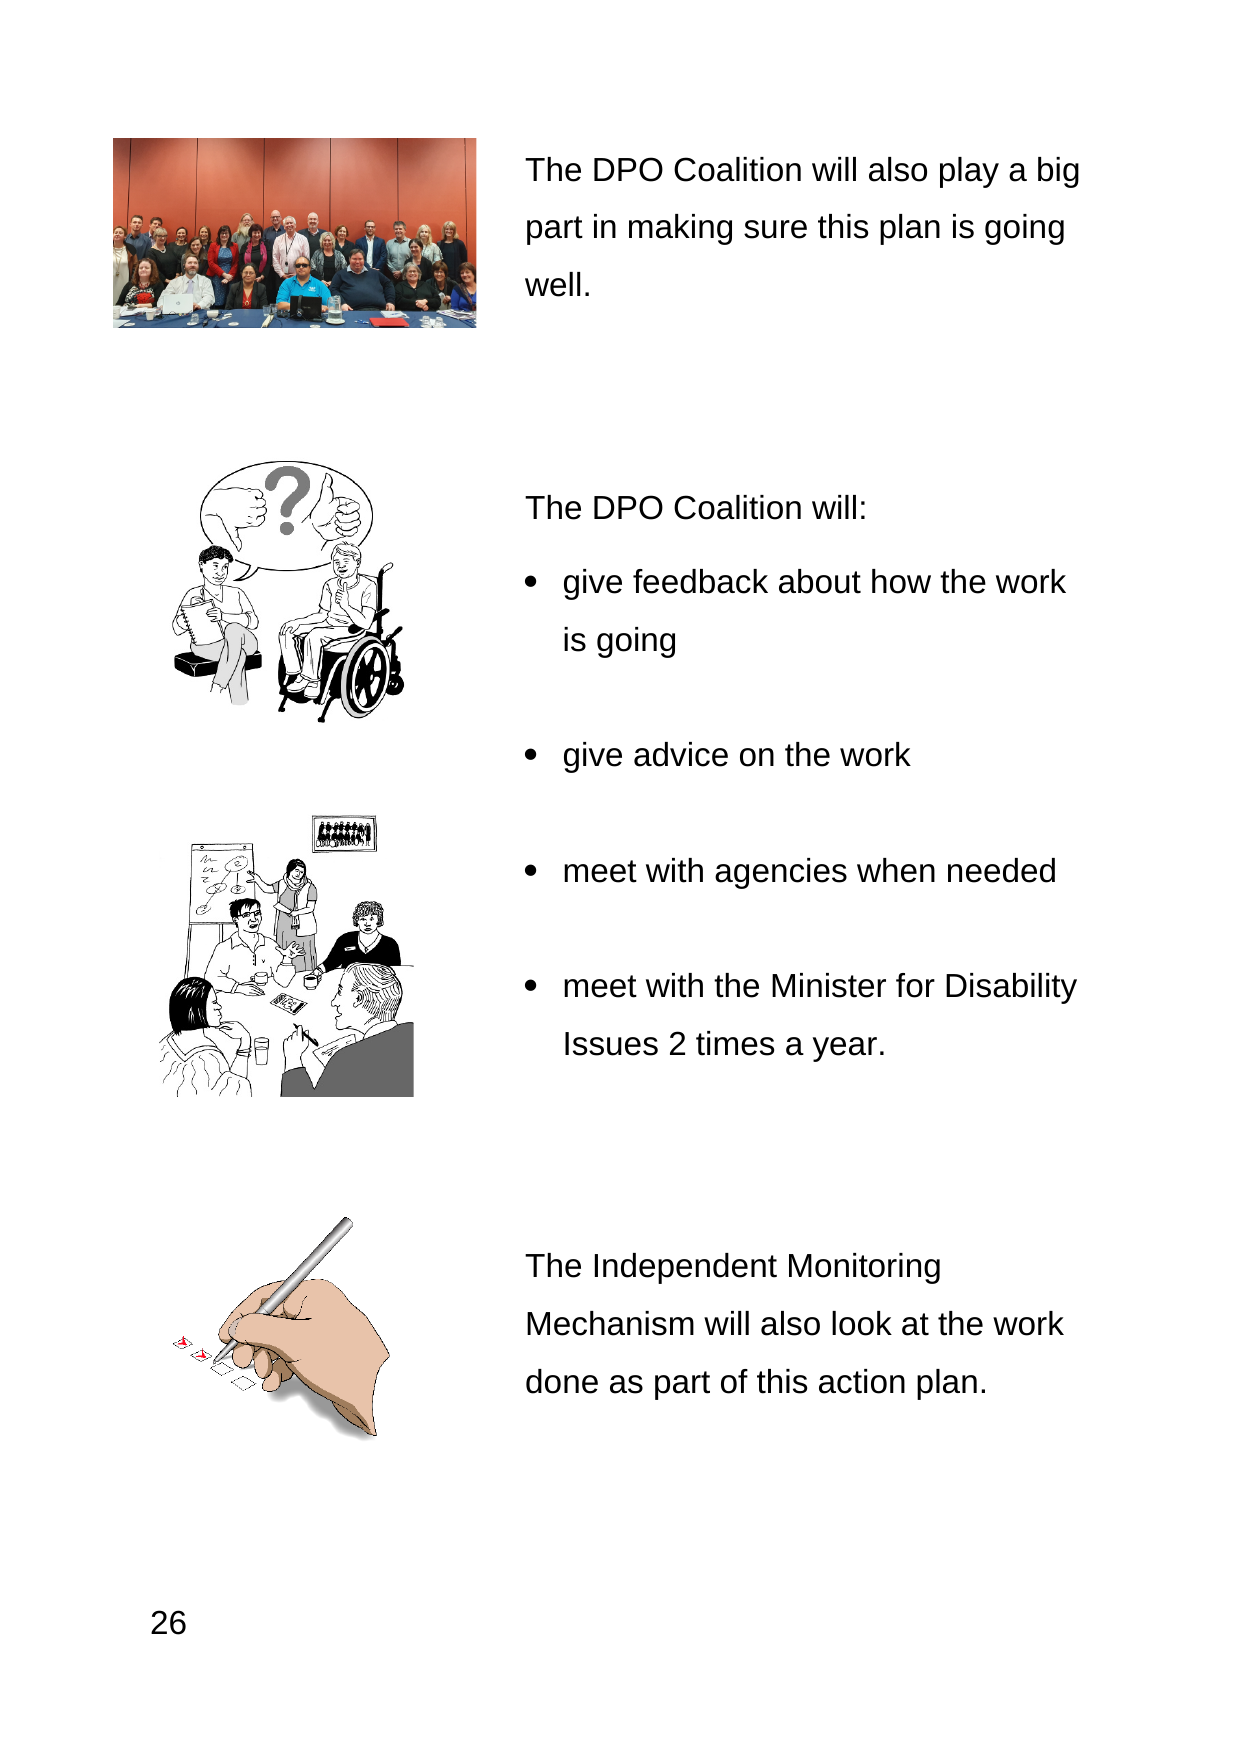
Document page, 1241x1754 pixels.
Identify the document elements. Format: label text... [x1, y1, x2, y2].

picture [172, 1217, 390, 1443]
picture [168, 457, 407, 727]
text The DPO Coalition will also play a big part in making sure this plan is going well. [525, 150, 1090, 304]
text The DPO Coalition will: [525, 488, 1090, 526]
list meet with agencies when needed [525, 851, 1090, 889]
text The Independent Monitoring Mechanism will also look at the work done as part of this action plan. [525, 1247, 1090, 1400]
picture [159, 813, 414, 1097]
list give advice on the work [525, 735, 1090, 774]
list meet with the Minister for Disability Issues 2 times a year. [525, 966, 1090, 1062]
list give feedback about how the work is going [525, 562, 1090, 658]
picture [113, 138, 477, 328]
